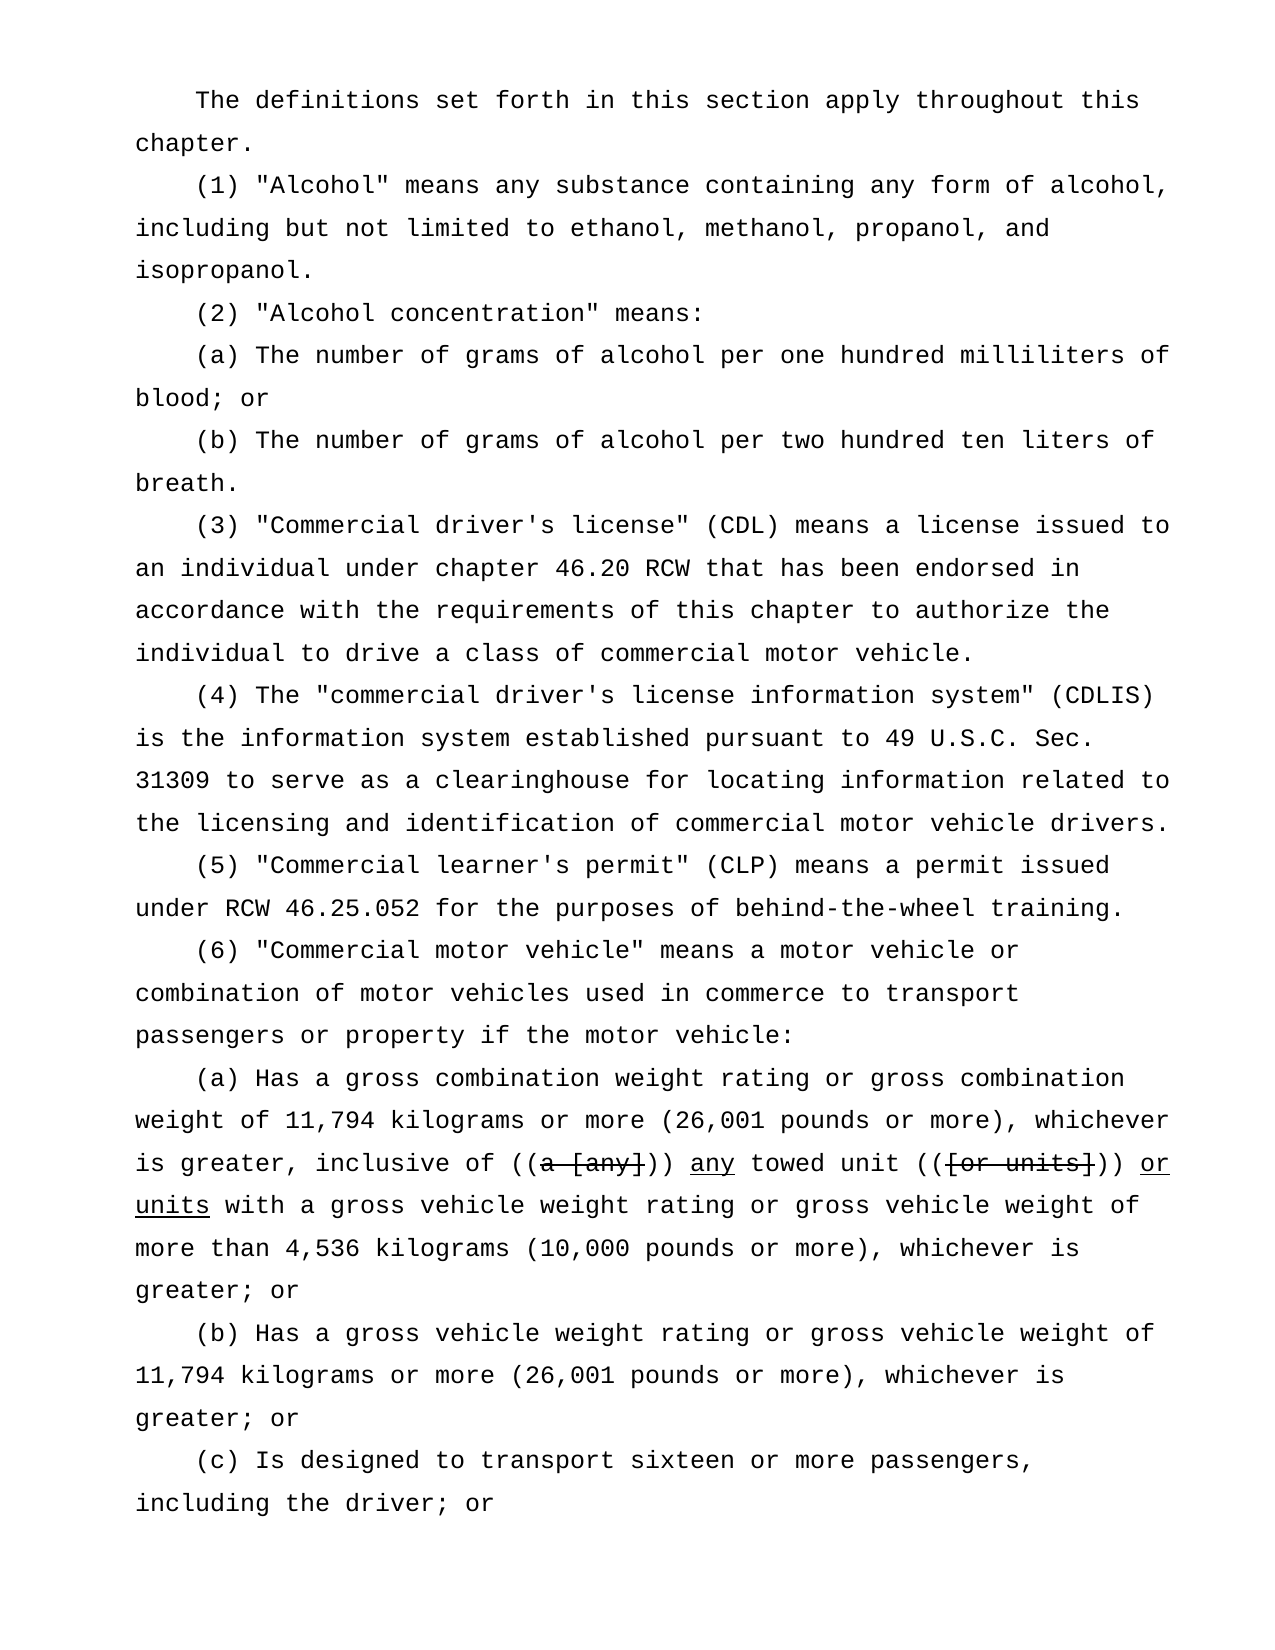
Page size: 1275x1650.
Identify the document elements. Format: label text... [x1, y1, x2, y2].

text (3) "Commercial driver's license" (CDL) means a license issued to an individual under chapter 46.20 RCW that has been endorsed in accordance with the requirements of this chapter to authorize the individual to drive a class of commercial motor vehicle. [135, 500, 1170, 670]
text The definitions set forth in this section apply throughout this chapter. [135, 75, 1170, 160]
text (a) The number of grams of alcohol per one hundred milliliters of blood; or [135, 330, 1170, 415]
text (2) "Alcohol concentration" means: [135, 287, 1170, 330]
text (a) Has a gross combination weight rating or gross combination weight of 11,794 kilograms or more (26,001 pounds or more), whichever is greater, inclusive of ((a [any])) any towed unit (([or units])) or units with a gross vehicle weight rating or gross vehicle weight of more than 4,536 kilograms (10,000 pounds or more), whichever is greater; or [135, 1052, 1170, 1307]
text (c) Is designed to transport sixteen or more passengers, including the driver; or [135, 1435, 1170, 1520]
text (1) "Alcohol" means any substance containing any form of alcohol, including but not limited to ethanol, methanol, propanol, and isopropanol. [135, 160, 1170, 287]
text (6) "Commercial motor vehicle" means a motor vehicle or combination of motor vehicles used in commerce to transport passengers or property if the motor vehicle: [135, 925, 1170, 1052]
text (4) The "commercial driver's license information system" (CDLIS) is the information system established pursuant to 49 U.S.C. Sec. 31309 to serve as a clearinghouse for locating information related to the licensing and identification of commercial motor vehicle drivers. [135, 670, 1170, 840]
text (5) "Commercial learner's permit" (CLP) means a permit issued under RCW 46.25.052 for the purposes of behind-the-wheel training. [135, 840, 1170, 925]
text (b) The number of grams of alcohol per two hundred ten liters of breath. [135, 415, 1170, 500]
text (b) Has a gross vehicle weight rating or gross vehicle weight of 11,794 kilograms or more (26,001 pounds or more), whichever is greater; or [135, 1307, 1170, 1435]
